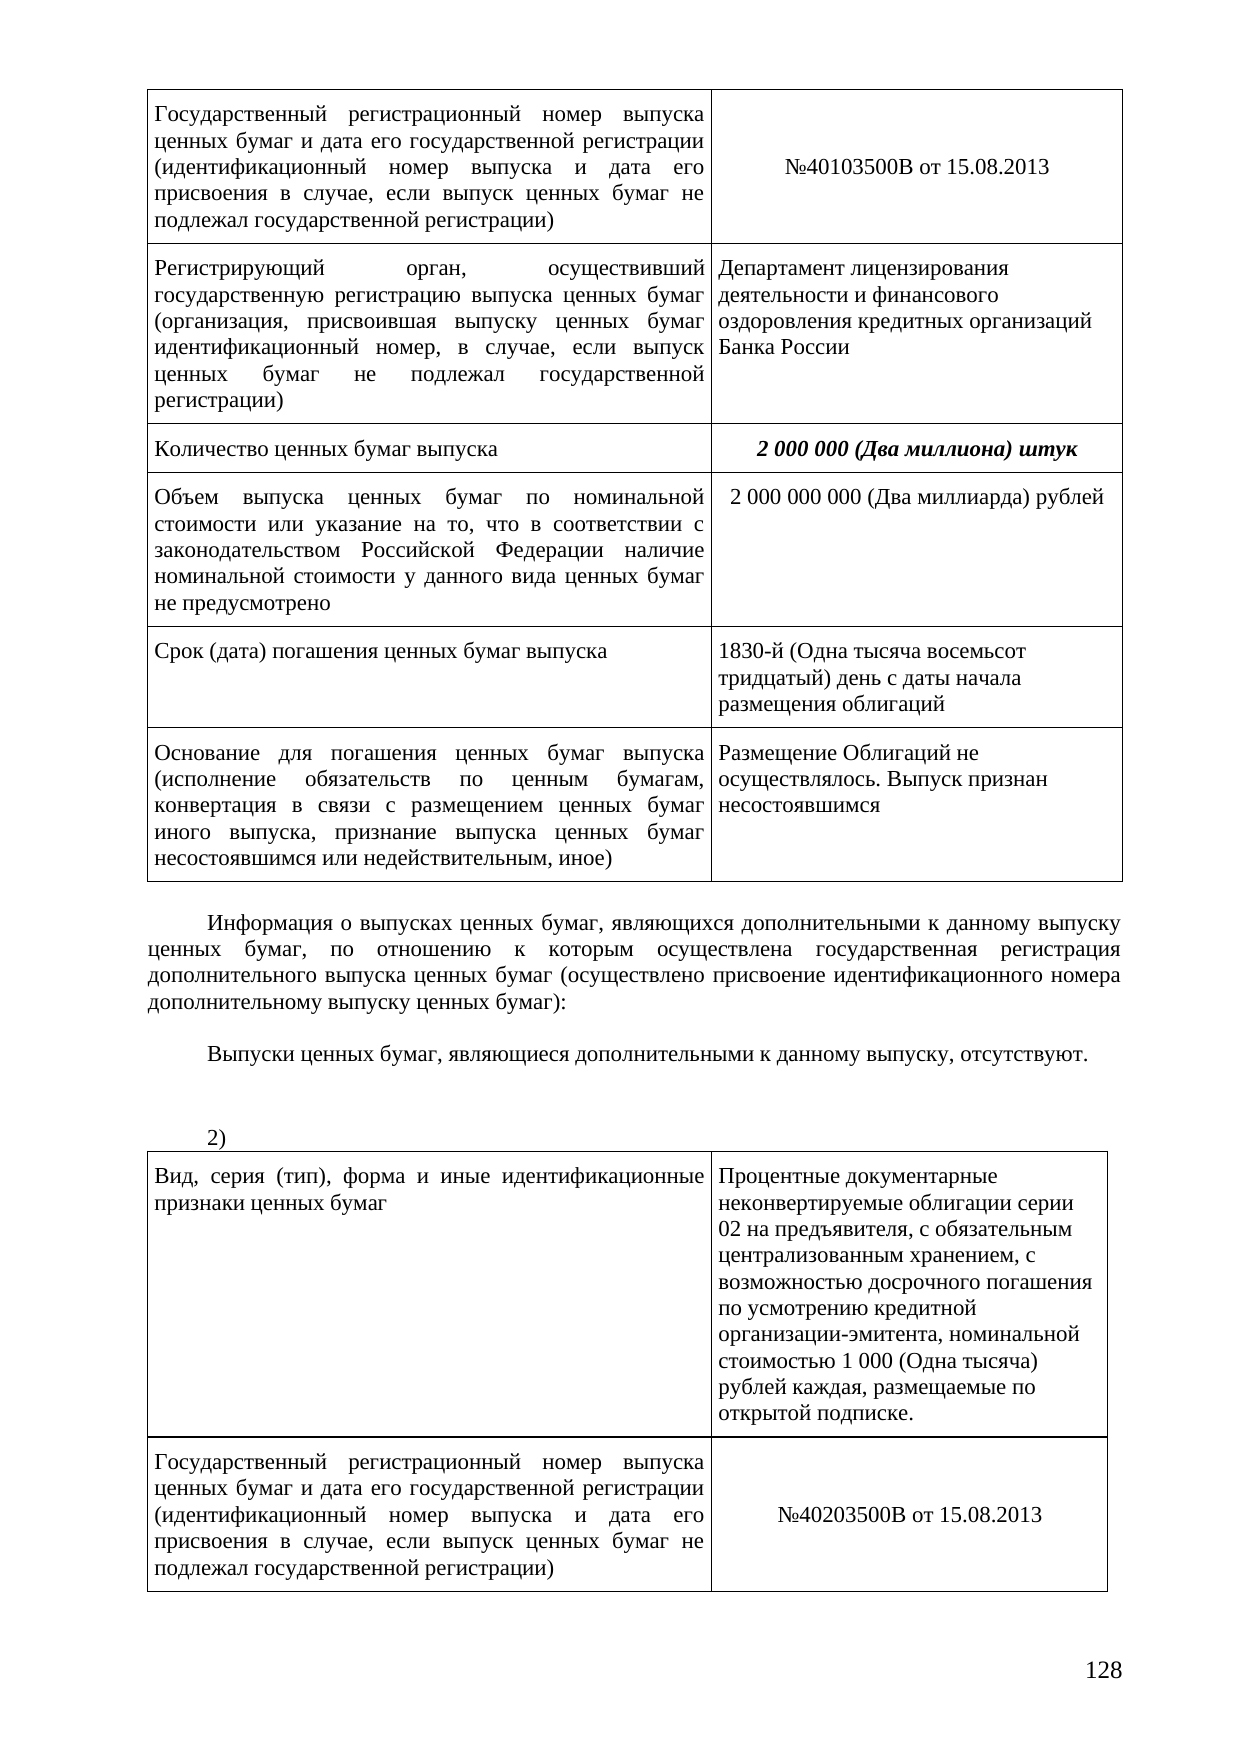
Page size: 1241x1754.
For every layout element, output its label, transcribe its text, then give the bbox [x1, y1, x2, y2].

text 2) [148, 1124, 1122, 1151]
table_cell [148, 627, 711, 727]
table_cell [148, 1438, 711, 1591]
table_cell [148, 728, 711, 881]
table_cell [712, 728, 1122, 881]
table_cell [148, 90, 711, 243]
text Выпуски ценных бумаг, являющиеся дополнительными к данному выпуску, отсутствуют. [148, 1040, 1122, 1067]
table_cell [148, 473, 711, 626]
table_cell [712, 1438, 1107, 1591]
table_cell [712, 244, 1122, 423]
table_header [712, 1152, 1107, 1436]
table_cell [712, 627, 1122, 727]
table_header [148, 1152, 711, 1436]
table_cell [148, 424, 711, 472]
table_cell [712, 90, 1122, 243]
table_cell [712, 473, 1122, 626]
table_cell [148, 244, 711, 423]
text Информация о выпусках ценных бумаг, являющихся дополнительными к данному выпуску ценных бумаг, по отношению к которым осуществлена государственная регистрация дополнительного выпуска ценных бумаг (осуществлено присвоение идентификационного номера дополнительному выпуску ценных бумаг): [148, 909, 1122, 1014]
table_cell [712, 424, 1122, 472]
